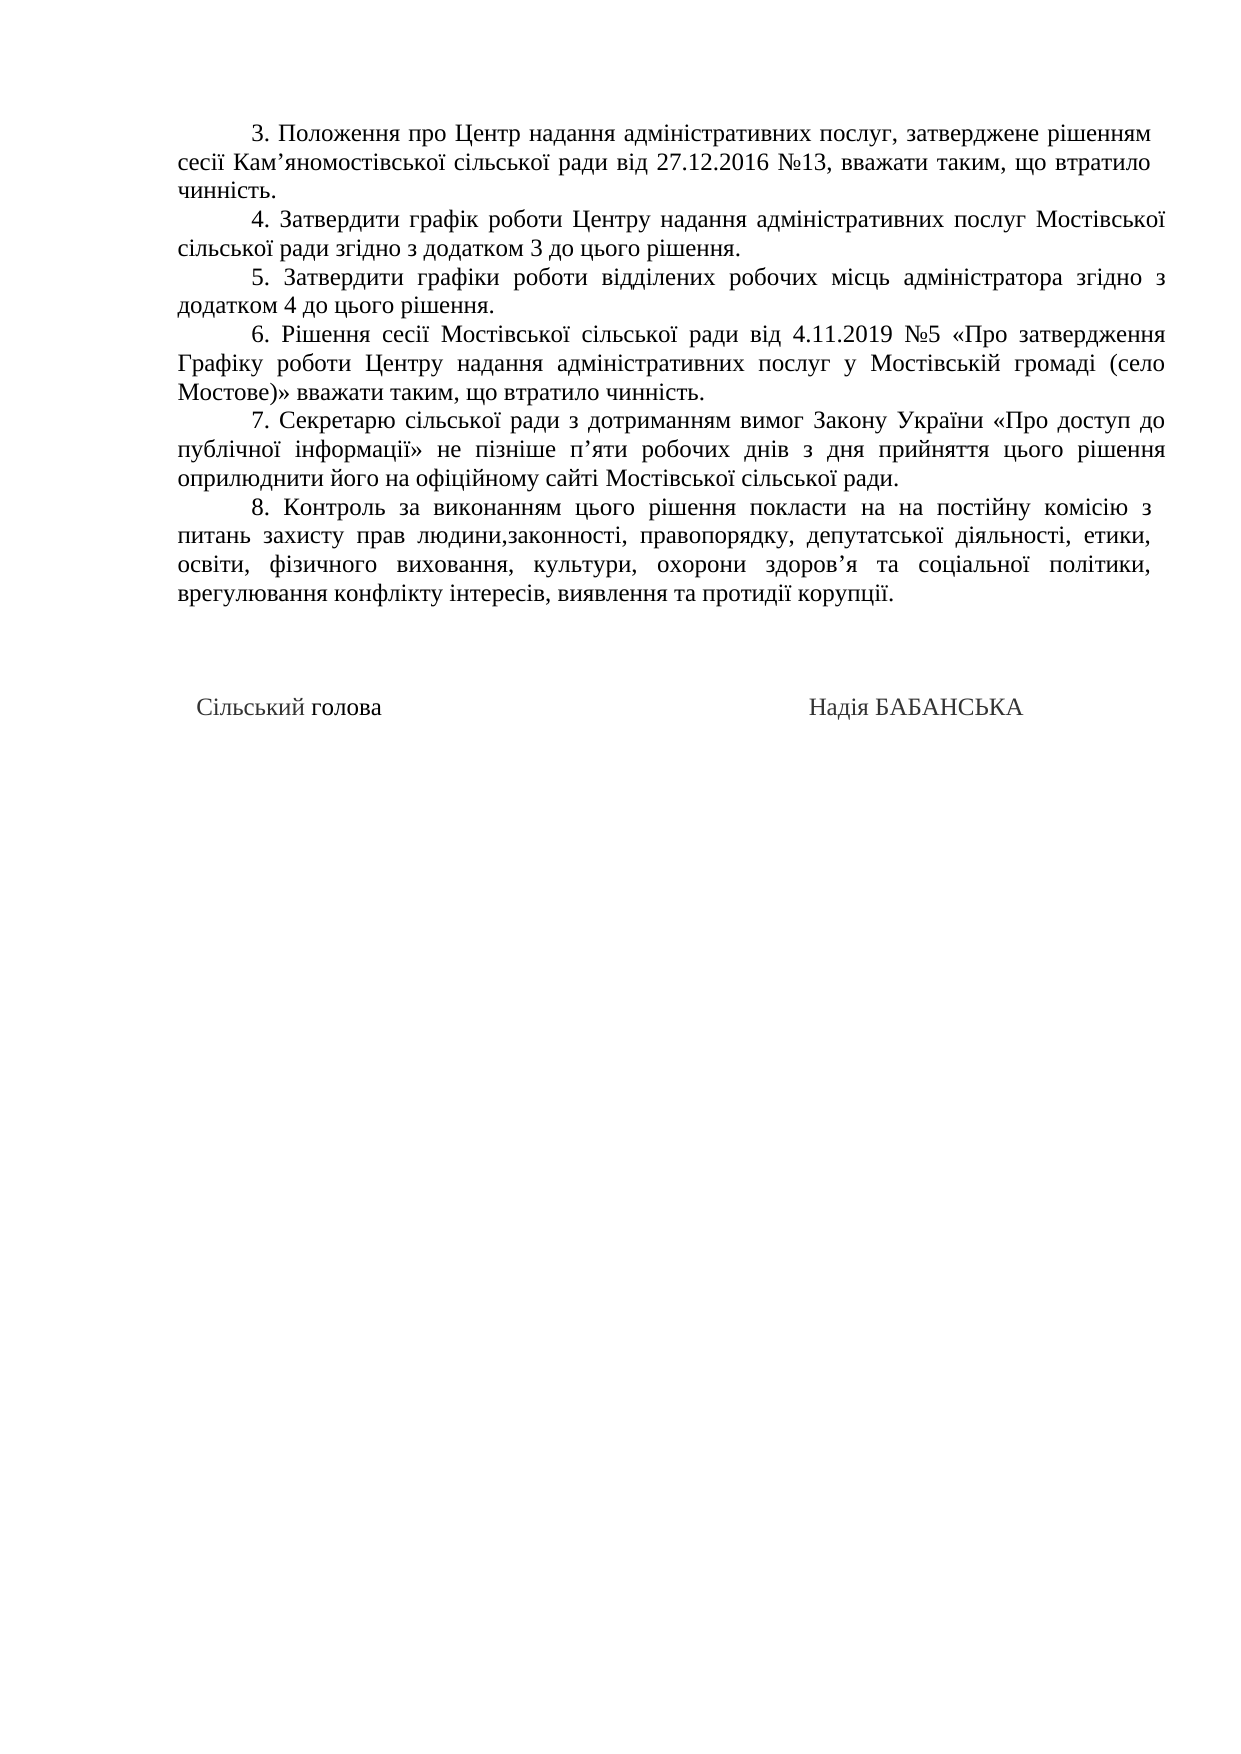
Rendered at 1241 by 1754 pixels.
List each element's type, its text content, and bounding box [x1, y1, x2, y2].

text 6. Рішення сесії Мостівської сільської ради від 4.11.2019 №5 «Про затвердження Графіку роботи Центру надання адміністративних послуг у Мостівській громаді (село Мостове)» вважати таким, що втратило чинність. [177, 319, 1167, 406]
text 8. Контроль за виконанням цього рішення покласти на на постійну комісію з питань захисту прав людини,законності, правопорядку, депутатської діяльності, етики, освіти, фізичного виховання, культури, охорони здоров’я та соціальної політики, врегулювання конфлікту інтересів, виявлення та протидії корупції. [177, 492, 1152, 607]
text Сільський голова Надія БАБАНСЬКА [177, 692, 1152, 721]
text 4. Затвердити графік роботи Центру надання адміністративних послуг Мостівської сільської ради згідно з додатком 3 до цього рішення. [177, 204, 1167, 262]
text 5. Затвердити графіки роботи відділених робочих місць адміністратора згідно з додатком 4 до цього рішення. [177, 262, 1167, 319]
text 3. Положення про Центр надання адміністративних послуг, затверджене рішенням сесії Кам’яномостівської сільської ради від 27.12.2016 №13, вважати таким, що втратило чинність. [177, 118, 1152, 204]
text 7. Секретарю сільської ради з дотриманням вимог Закону України «Про доступ до публічної інформації» не пізніше п’яти робочих днів з дня прийняття цього рішення оприлюднити його на офіційному сайті Мостівської сільської ради. [177, 406, 1167, 492]
